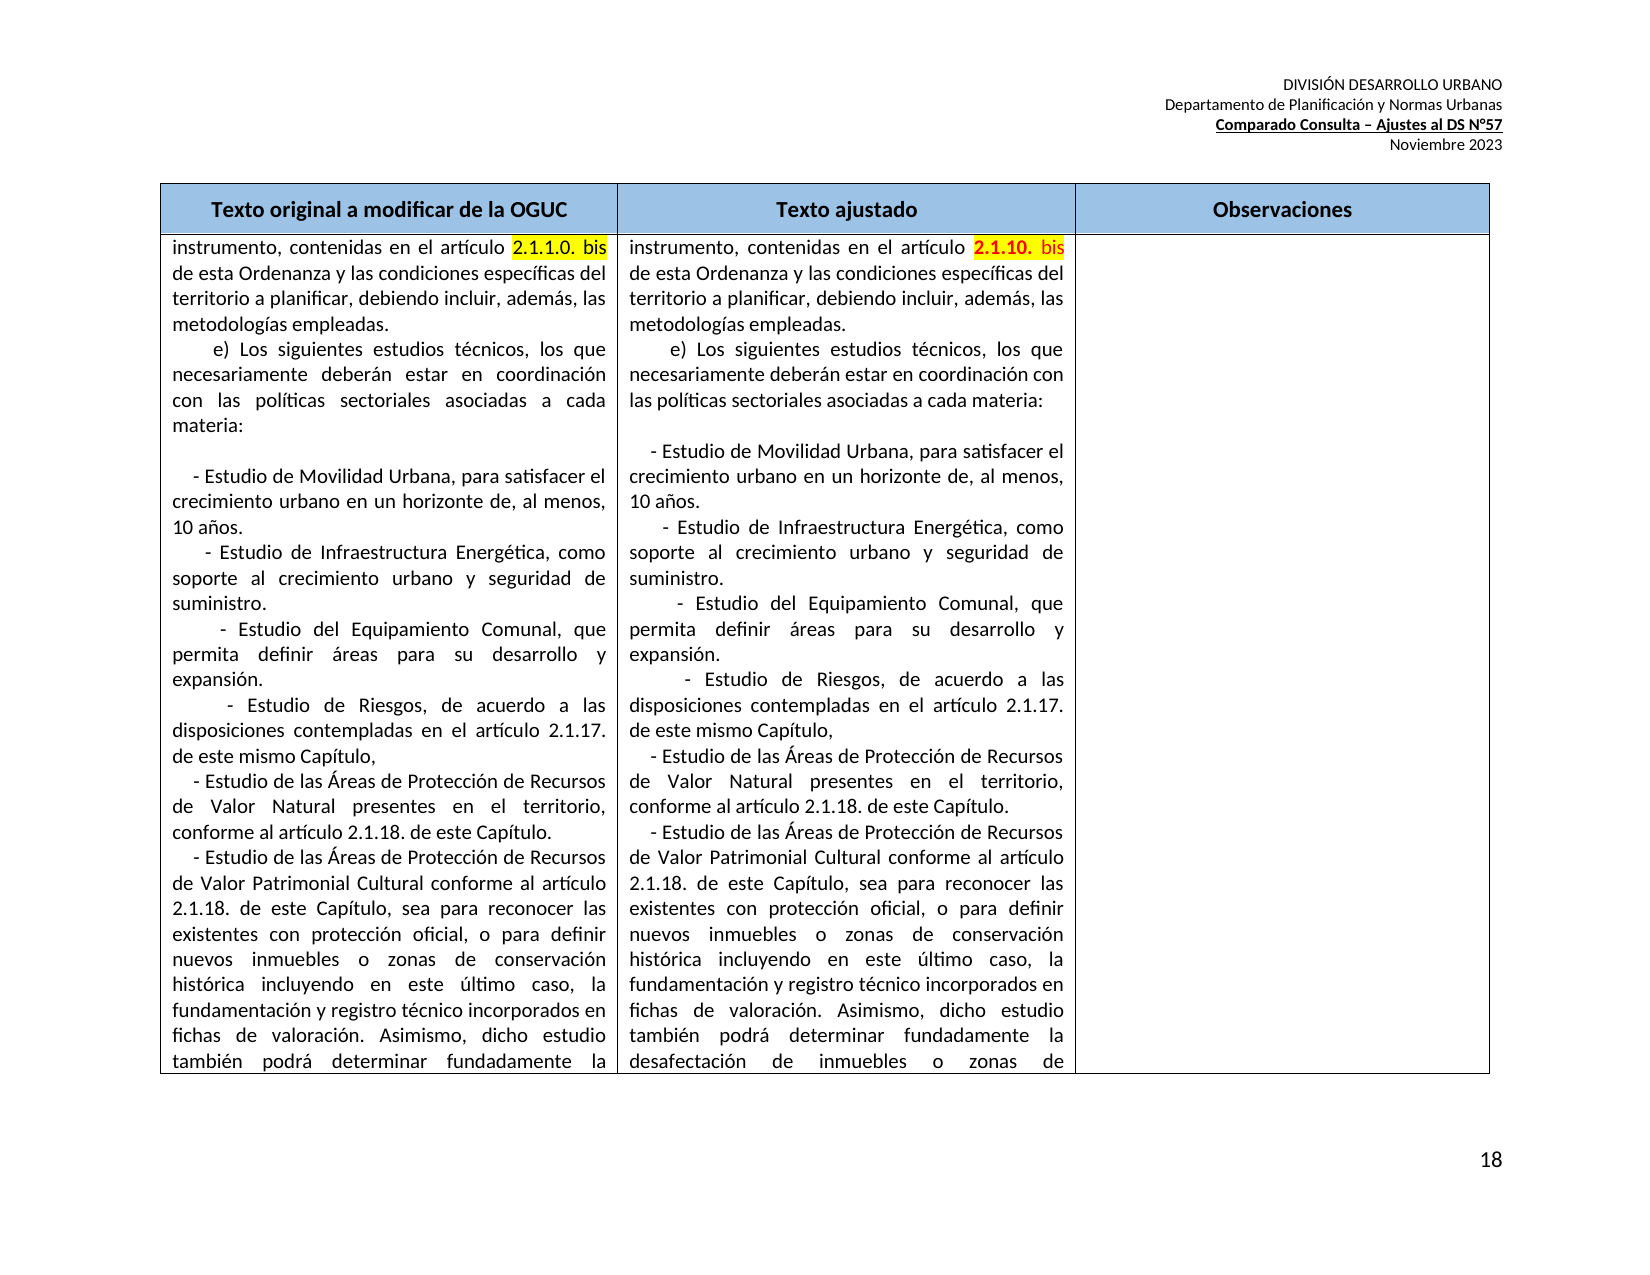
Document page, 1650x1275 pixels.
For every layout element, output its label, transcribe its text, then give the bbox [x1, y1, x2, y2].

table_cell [161, 235, 617, 1073]
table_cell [618, 235, 1075, 1073]
table_header Texto ajustado [618, 184, 1075, 233]
table_header Texto original a modificar de la OGUC [161, 184, 617, 233]
table_cell [1076, 235, 1489, 1073]
table_header Observaciones [1076, 184, 1489, 233]
